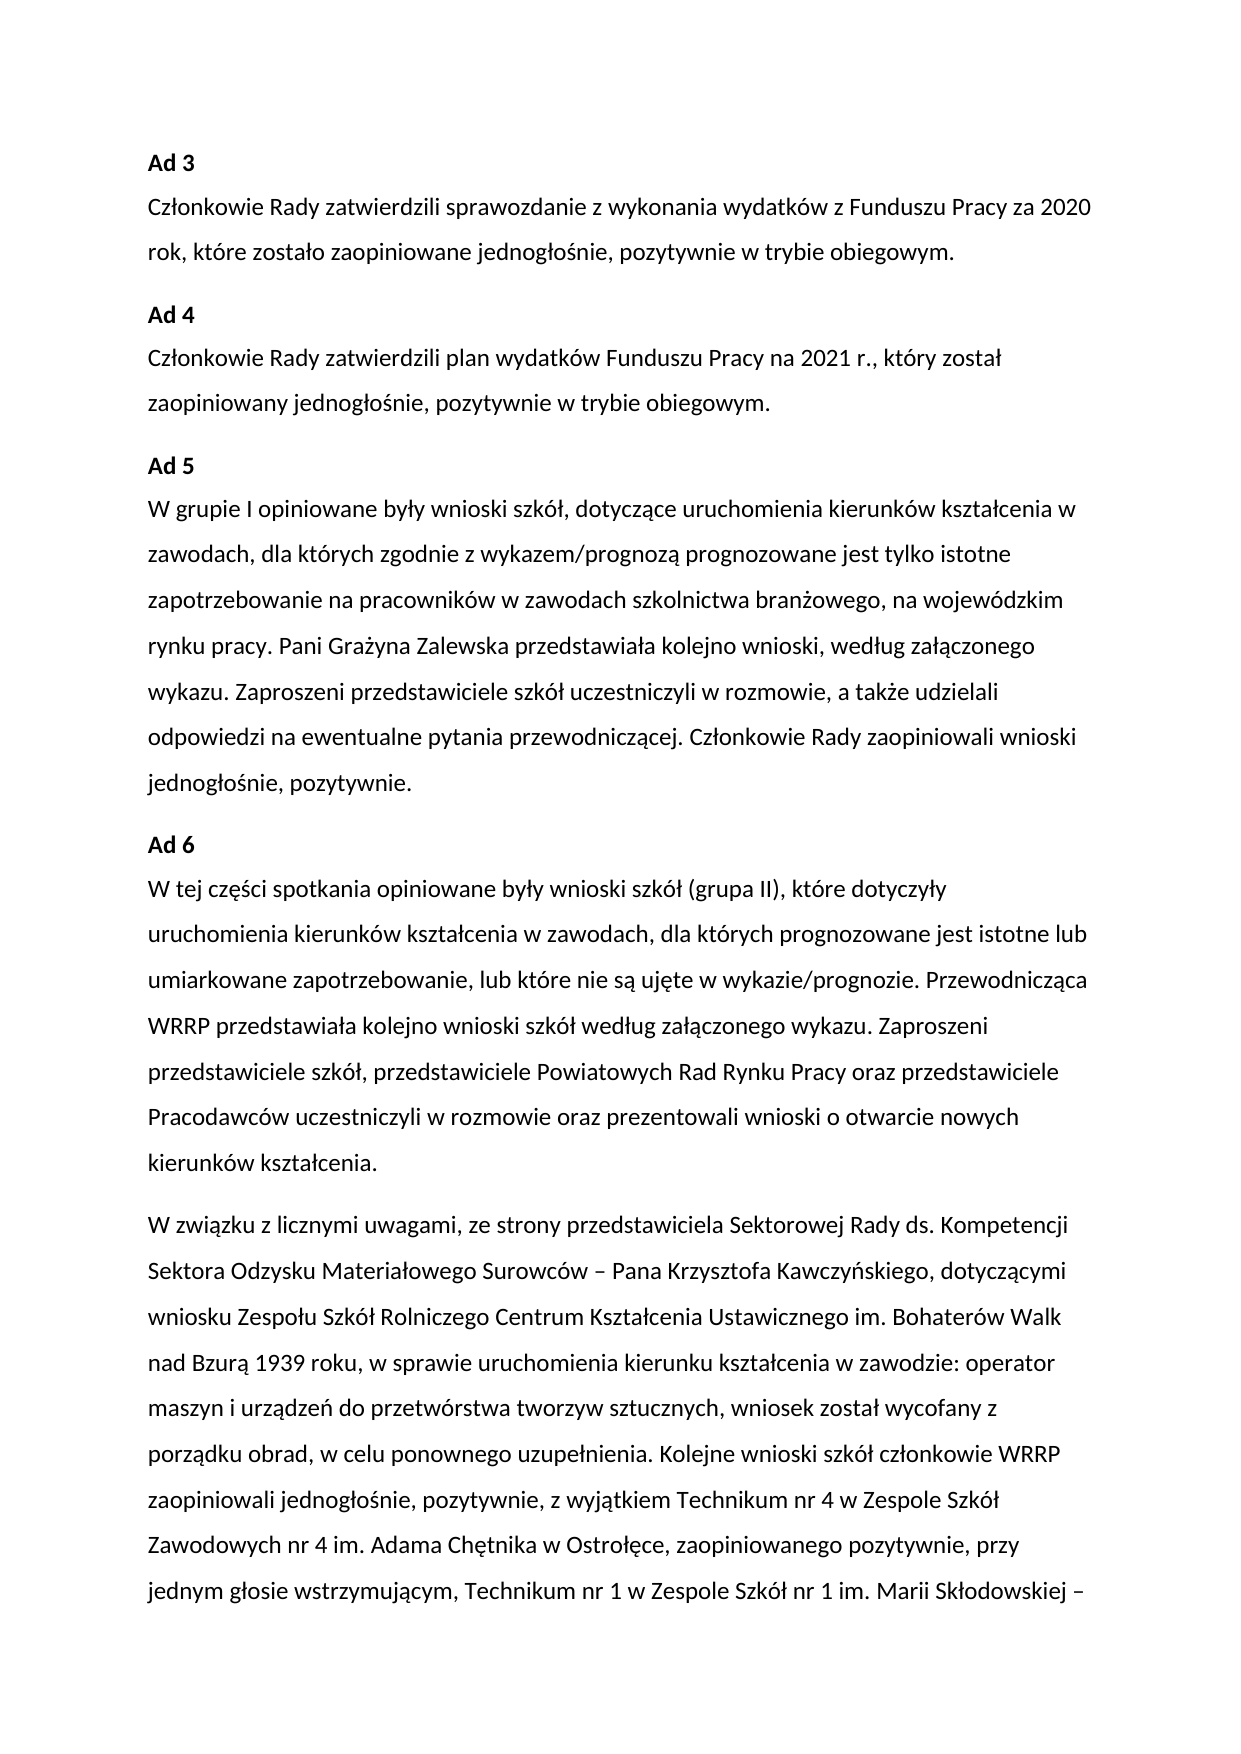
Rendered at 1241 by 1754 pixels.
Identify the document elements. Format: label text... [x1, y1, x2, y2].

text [148, 1209, 1093, 1606]
text Członkowie Rady zatwierdzili sprawozdanie z wykonania wydatków z Funduszu Pracy za 2020 rok, które zostało zaopiniowane jednogłośnie, pozytywnie w trybie obiegowym. [148, 191, 1093, 267]
text W tej części spotkania opiniowane były wnioski szkół (grupa II), które dotyczyły uruchomienia kierunków kształcenia w zawodach, dla których prognozowane jest istotne lub umiarkowane zapotrzebowanie, lub które nie są ujęte w wykazie/prognozie. Przewodnicząca WRRP przedstawiała kolejno wnioski szkół według załączonego wykazu. Zaproszeni przedstawiciele szkół, przedstawiciele Powiatowych Rad Rynku Pracy oraz przedstawiciele Pracodawców uczestniczyli w rozmowie oraz prezentowali wnioski o otwarcie nowych kierunków kształcenia. [148, 873, 1093, 1178]
subtitle Ad 5 [148, 450, 1093, 480]
subtitle Ad 3 [148, 148, 1093, 178]
subtitle Ad 6 [148, 830, 1093, 860]
subtitle Ad 4 [148, 299, 1093, 329]
text W grupie I opiniowane były wnioski szkół, dotyczące uruchomienia kierunków kształcenia w zawodach, dla których zgodnie z wykazem/prognozą prognozowane jest tylko istotne zapotrzebowanie na pracowników w zawodach szkolnictwa branżowego, na wojewódzkim rynku pracy. Pani Grażyna Zalewska przedstawiała kolejno wnioski, według załączonego wykazu. Zaproszeni przedstawiciele szkół uczestniczyli w rozmowie, a także udzielali odpowiedzi na ewentualne pytania przewodniczącej. Członkowie Rady zaopiniowali wnioski jednogłośnie, pozytywnie. [148, 493, 1093, 798]
text Członkowie Rady zatwierdzili plan wydatków Funduszu Pracy na 2021 r., który został zaopiniowany jednogłośnie, pozytywnie w trybie obiegowym. [148, 342, 1093, 418]
